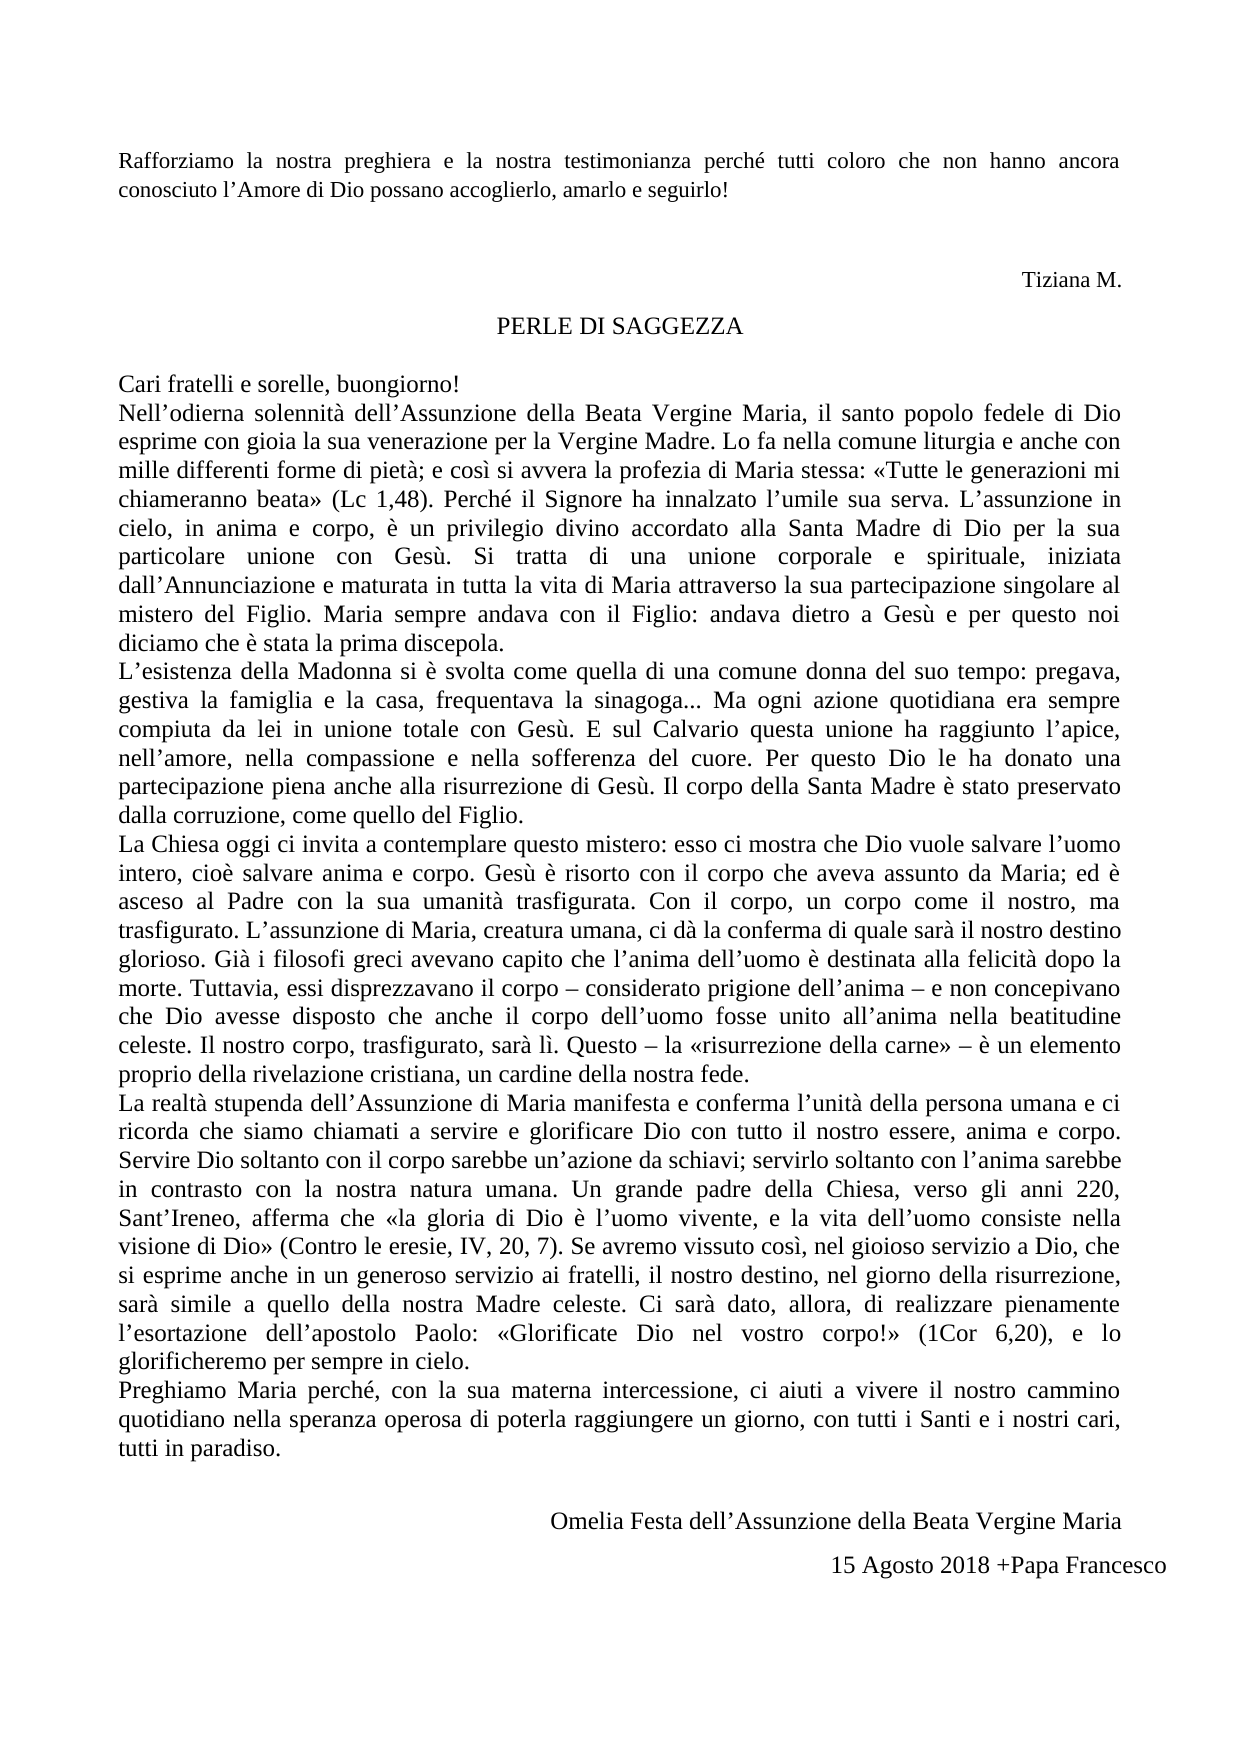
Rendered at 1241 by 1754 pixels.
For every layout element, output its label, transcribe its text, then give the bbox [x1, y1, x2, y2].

list Omelia Festa dell’Assunzione della Beata Vergine Maria [118, 1506, 1122, 1534]
text La realtà stupenda dell’Assunzione di Maria manifesta e conferma l’unità della persona umana e ci ricorda che siamo chiamati a servire e glorificare Dio con tutto il nostro essere, anima e corpo. Servire Dio soltanto con il corpo sarebbe un’azione da schiavi; servirlo soltanto con l’anima sarebbe in contrasto con la nostra natura umana. Un grande padre della Chiesa, verso gli anni 220, Sant’Ireneo, afferma che «la gloria di Dio è l’uomo vivente, e la vita dell’uomo consiste nella visione di Dio» (Contro le eresie, IV, 20, 7). Se avremo vissuto così, nel gioioso servizio a Dio, che si esprime anche in un generoso servizio ai fratelli, il nostro destino, nel giorno della risurrezione, sarà simile a quello della nostra Madre celeste. Ci sarà dato, allora, di realizzare pienamente l’esortazione dell’apostolo Paolo: «Glorificate Dio nel vostro corpo!» (1Cor 6,20), e lo glorificheremo per sempre in cielo. [118, 1088, 1122, 1375]
text La Chiesa oggi ci invita a contemplare questo mistero: esso ci mostra che Dio vuole salvare l’uomo intero, cioè salvare anima e corpo. Gesù è risorto con il corpo che aveva assunto da Maria; ed è asceso al Padre con la sua umanità trasfigurata. Con il corpo, un corpo come il nostro, ma trasfigurato. L’assunzione di Maria, creatura umana, ci dà la conferma di quale sarà il nostro destino glorioso. Già i filosofi greci avevano capito che l’anima dell’uomo è destinata alla felicità dopo la morte. Tuttavia, essi disprezzavano il corpo – considerato prigione dell’anima – e non concepivano che Dio avesse disposto che anche il corpo dell’uomo fosse unito all’anima nella beatitudine celeste. Il nostro corpo, trasfigurato, sarà lì. Questo – la «risurrezione della carne» – è un elemento proprio della rivelazione cristiana, un cardine della nostra fede. [118, 829, 1122, 1088]
text PERLE DI SAGGEZZA [118, 311, 1122, 340]
text L’esistenza della Madonna si è svolta come quella di una comune donna del suo tempo: pregava, gestiva la famiglia e la casa, frequentava la sinagoga... Ma ogni azione quotidiana era sempre compiuta da lei in unione totale con Gesù. E sul Calvario questa unione ha raggiunto l’apice, nell’amore, nella compassione e nella sofferenza del cuore. Per questo Dio le ha donato una partecipazione piena anche alla risurrezione di Gesù. Il corpo della Santa Madre è stato preservato dalla corruzione, come quello del Figlio. [118, 656, 1122, 829]
text Tiziana M. [118, 266, 1122, 293]
text Rafforziamo la nostra preghiera e la nostra testimonianza perché tutti coloro che non hanno ancora conosciuto l’Amore di Dio possano accoglierlo, amarlo e seguirlo! [118, 148, 1122, 202]
text Preghiamo Maria perché, con la sua materna intercessione, ci aiuti a vivere il nostro cammino quotidiano nella speranza operosa di poterla raggiungere un giorno, con tutti i Santi e i nostri cari, tutti in paradiso. [118, 1375, 1122, 1461]
list 15 Agosto 2018 +Papa Francesco [74, 1550, 1167, 1579]
text Nell’odierna solennità dell’Assunzione della Beata Vergine Maria, il santo popolo fedele di Dio esprime con gioia la sua venerazione per la Vergine Madre. Lo fa nella comune liturgia e anche con mille differenti forme di pietà; e così si avvera la profezia di Maria stessa: «Tutte le generazioni mi chiameranno beata» (Lc 1,48). Perché il Signore ha innalzato l’umile sua serva. L’assunzione in cielo, in anima e corpo, è un privilegio divino accordato alla Santa Madre di Dio per la sua particolare unione con Gesù. Si tratta di una unione corporale e spirituale, iniziata dall’Annunciazione e maturata in tutta la vita di Maria attraverso la sua partecipazione singolare al mistero del Figlio. Maria sempre andava con il Figlio: andava dietro a Gesù e per questo noi diciamo che è stata la prima discepola. [118, 398, 1122, 656]
text Cari fratelli e sorelle, buongiorno! [118, 369, 1122, 398]
